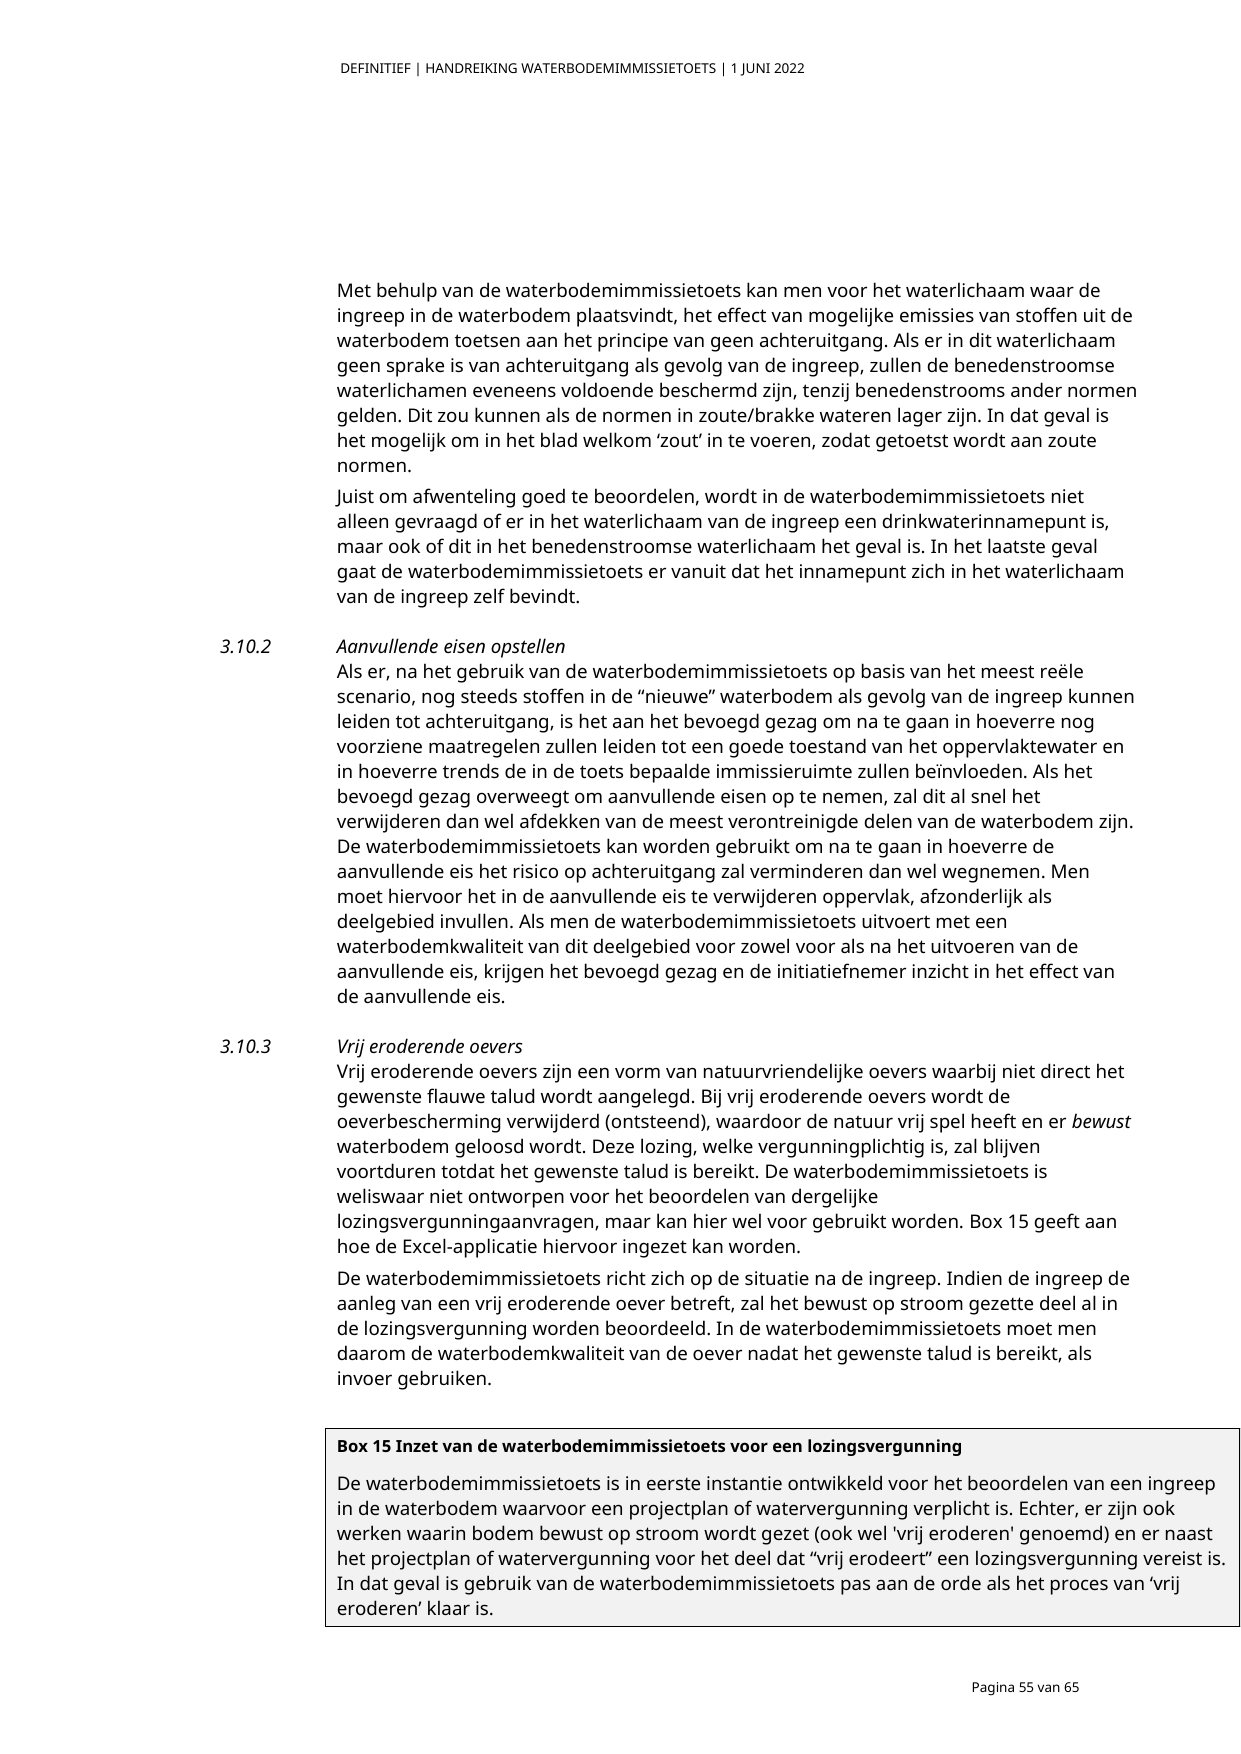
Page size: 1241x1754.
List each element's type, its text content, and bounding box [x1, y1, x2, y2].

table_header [326, 1429, 1239, 1626]
text De waterbodemimmissietoets richt zich op de situatie na de ingreep. Indien de ingreep de aanleg van een vrij eroderende oever betreft, zal het bewust op stroom gezette deel al in de lozingsvergunning worden beoordeeld. In de waterbodemimmissietoets moet men daarom de waterbodemkwaliteit van de oever nadat het gewenste talud is bereikt, als invoer gebruiken. [337, 1265, 1140, 1390]
text Juist om afwenteling goed te beoordelen, wordt in de waterbodemimmissietoets niet alleen gevraagd of er in het waterlichaam van de ingreep een drinkwaterinnamepunt is, maar ook of dit in het benedenstroomse waterlichaam het geval is. In het laatste geval gaat de waterbodemimmissietoets er vanuit dat het innamepunt zich in het waterlichaam van de ingreep zelf bevindt. [337, 484, 1140, 609]
text Aanvullende eisen opstellen [220, 634, 1140, 659]
text Vrij eroderende oevers zijn een vorm van natuurvriendelijke oevers waarbij niet direct het gewenste flauwe talud wordt aangelegd. Bij vrij eroderende oevers wordt de oeverbescherming verwijderd (ontsteend), waardoor de natuur vrij spel heeft en er bewust waterbodem geloosd wordt. Deze lozing, welke vergunningplichtig is, zal blijven voortduren totdat het gewenste talud is bereikt. De waterbodemimmissietoets is weliswaar niet ontworpen voor het beoordelen van dergelijke lozingsvergunningaanvragen, maar kan hier wel voor gebruikt worden. Box 15 geeft aan hoe de Excel-applicatie hiervoor ingezet kan worden. [337, 1059, 1140, 1259]
text Vrij eroderende oevers [220, 1034, 1140, 1059]
text Als er, na het gebruik van de waterbodemimmissietoets op basis van het meest reële scenario, nog steeds stoffen in de “nieuwe” waterbodem als gevolg van de ingreep kunnen leiden tot achteruitgang, is het aan het bevoegd gezag om na te gaan in hoeverre nog voorziene maatregelen zullen leiden tot een goede toestand van het oppervlaktewater en in hoeverre trends de in de toets bepaalde immissieruimte zullen beïnvloeden. Als het bevoegd gezag overweegt om aanvullende eisen op te nemen, zal dit al snel het verwijderen dan wel afdekken van de meest verontreinigde delen van de waterbodem zijn. De waterbodemimmissietoets kan worden gebruikt om na te gaan in hoeverre de aanvullende eis het risico op achteruitgang zal verminderen dan wel wegnemen. Men moet hiervoor het in de aanvullende eis te verwijderen oppervlak, afzonderlijk als deelgebied invullen. Als men de waterbodemimmissietoets uitvoert met een waterbodemkwaliteit van dit deelgebied voor zowel voor als na het uitvoeren van de aanvullende eis, krijgen het bevoegd gezag en de initiatiefnemer inzicht in het effect van de aanvullende eis. [337, 659, 1140, 1009]
text Met behulp van de waterbodemimmissietoets kan men voor het waterlichaam waar de ingreep in de waterbodem plaatsvindt, het effect van mogelijke emissies van stoffen uit de waterbodem toetsen aan het principe van geen achteruitgang. Als er in dit waterlichaam geen sprake is van achteruitgang als gevolg van de ingreep, zullen de benedenstroomse waterlichamen eveneens voldoende beschermd zijn, tenzij benedenstrooms ander normen gelden. Dit zou kunnen als de normen in zoute/brakke wateren lager zijn. In dat geval is het mogelijk om in het blad welkom ‘zout’ in te voeren, zodat getoetst wordt aan zoute normen. [337, 277, 1140, 477]
